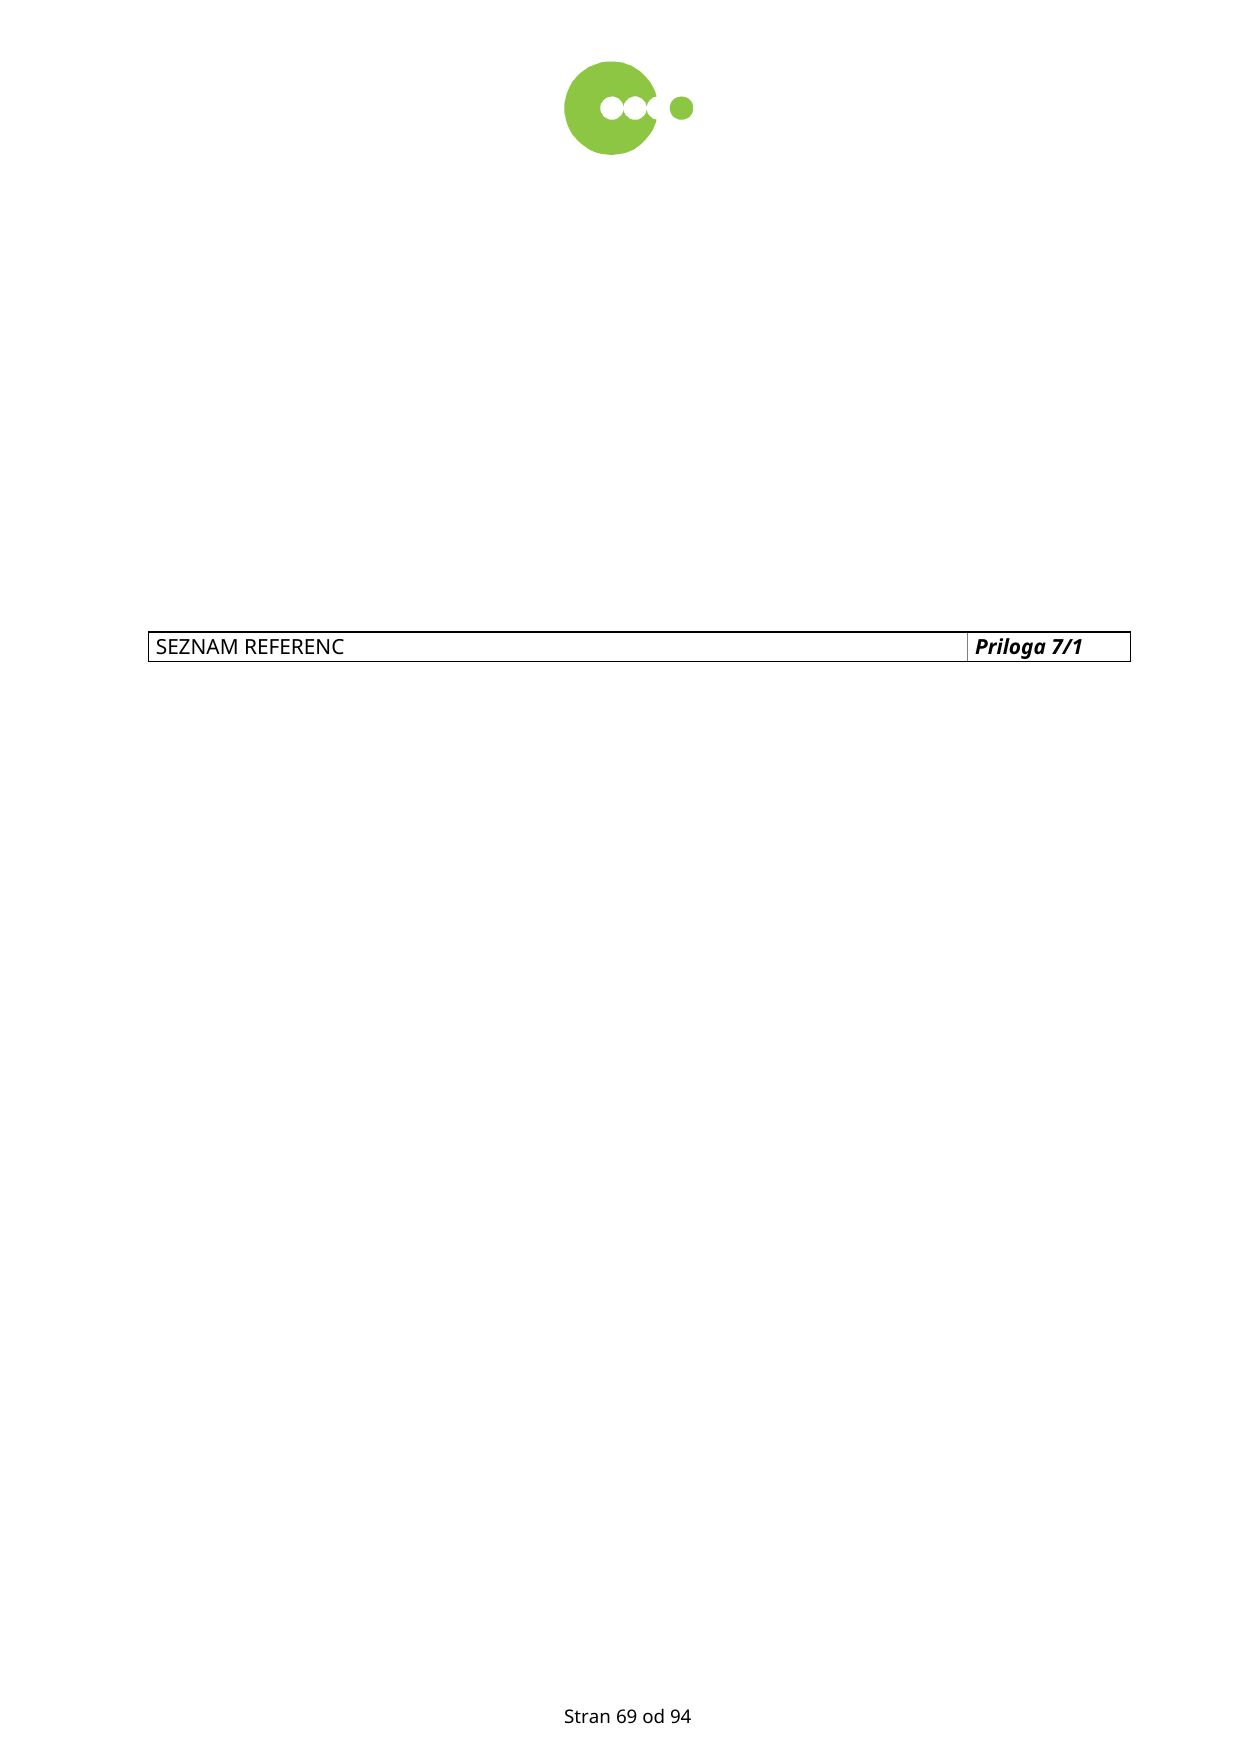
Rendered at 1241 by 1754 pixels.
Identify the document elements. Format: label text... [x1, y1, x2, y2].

table_header SEZNAM REFERENC [149, 633, 967, 661]
table_header Priloga 7/1 [968, 633, 1130, 661]
